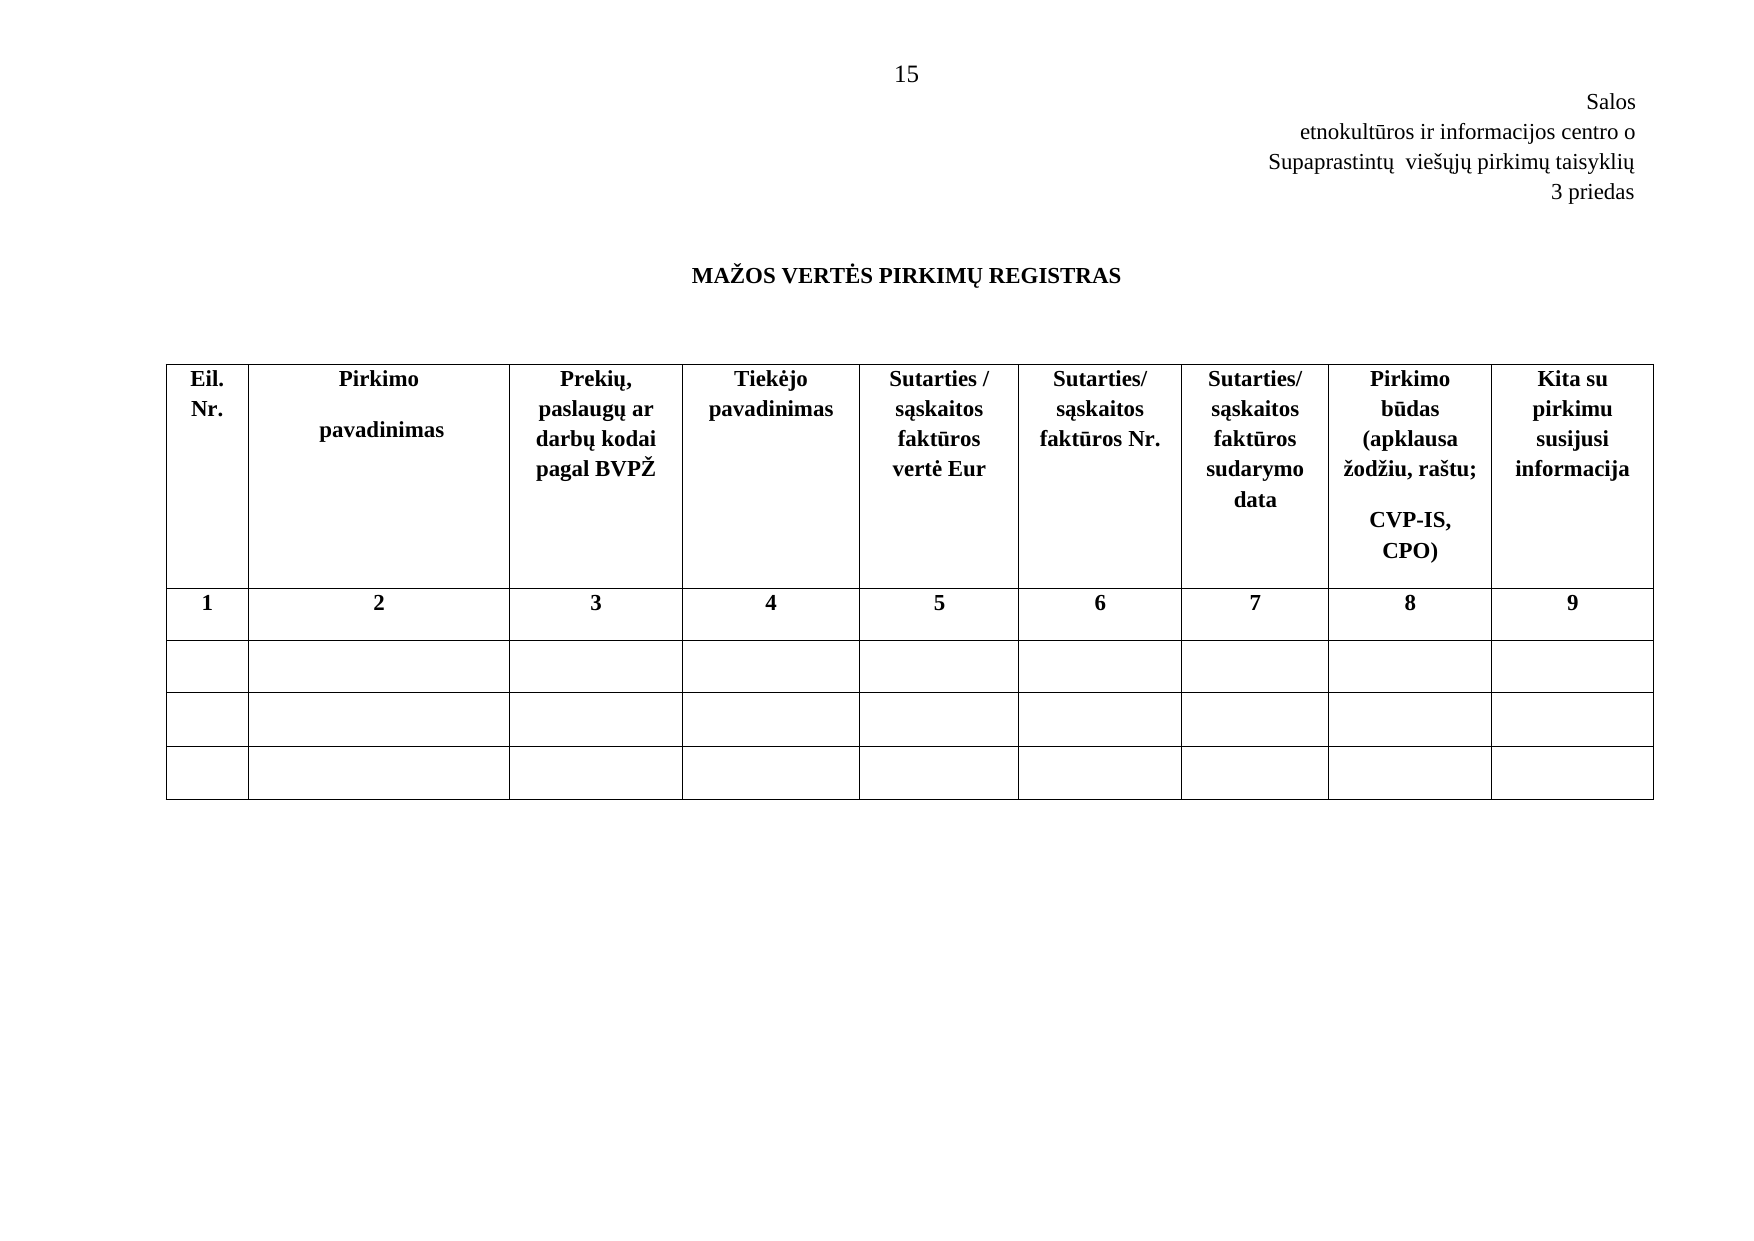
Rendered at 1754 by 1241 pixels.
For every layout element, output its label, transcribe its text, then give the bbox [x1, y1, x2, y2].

table_cell [860, 641, 1018, 692]
table_cell 8 [1329, 589, 1491, 640]
table_header Sutarties / sąskaitos faktūros vertė Eur [860, 365, 1018, 588]
table_cell [510, 747, 682, 799]
table_header Pirkimo pavadinimas [249, 365, 509, 588]
table_cell [1182, 641, 1328, 692]
table_header Eil. Nr. [167, 365, 248, 588]
table_cell [249, 747, 509, 799]
table_header Prekių, paslaugų ar darbų kodai pagal BVPŽ [510, 365, 682, 588]
table_header Tiekėjo pavadinimas [683, 365, 859, 588]
table_cell 3 [510, 589, 682, 640]
table_cell [1019, 747, 1181, 799]
table_cell [249, 693, 509, 746]
table_cell [1182, 747, 1328, 799]
table_cell 6 [1019, 589, 1181, 640]
table_cell [510, 693, 682, 746]
table_cell [249, 641, 509, 692]
table_cell [510, 641, 682, 692]
table_header Kita su pirkimu susijusi informacija [1492, 365, 1653, 588]
table_cell [167, 693, 248, 746]
table_cell 7 [1182, 589, 1328, 640]
table_cell [860, 693, 1018, 746]
table_cell [1329, 747, 1491, 799]
table_cell [1492, 693, 1653, 746]
table_cell [1329, 693, 1491, 746]
table_cell 2 [249, 589, 509, 640]
table_cell [1329, 641, 1491, 692]
table_header Sutarties/ sąskaitos faktūros sudarymo data [1182, 365, 1328, 588]
table_cell 9 [1492, 589, 1653, 640]
table_header Sutarties/ sąskaitos faktūros Nr. [1019, 365, 1181, 588]
table_cell [683, 641, 859, 692]
table_cell [1019, 641, 1181, 692]
table_cell [683, 693, 859, 746]
table_cell 5 [860, 589, 1018, 640]
text Salos etnokultūros ir informacijos centro o [702, 88, 1636, 144]
table_cell [1492, 747, 1653, 799]
table_cell 1 [167, 589, 248, 640]
text Supaprastintų viešųjų pirkimų taisyklių [208, 148, 1636, 174]
table_cell [1019, 693, 1181, 746]
table_cell [860, 747, 1018, 799]
table_cell [167, 641, 248, 692]
table_cell [167, 747, 248, 799]
table_header Pirkimo būdas (apklausa žodžiu, raštu; CVP-IS, CPO) [1329, 365, 1491, 588]
table_cell [683, 747, 859, 799]
table_cell [1182, 693, 1328, 746]
text MAŽOS VERTĖS PIRKIMŲ REGISTRAS [177, 262, 1636, 288]
text 3 priedas [208, 178, 1636, 205]
table_cell 4 [683, 589, 859, 640]
table_cell [1492, 641, 1653, 692]
